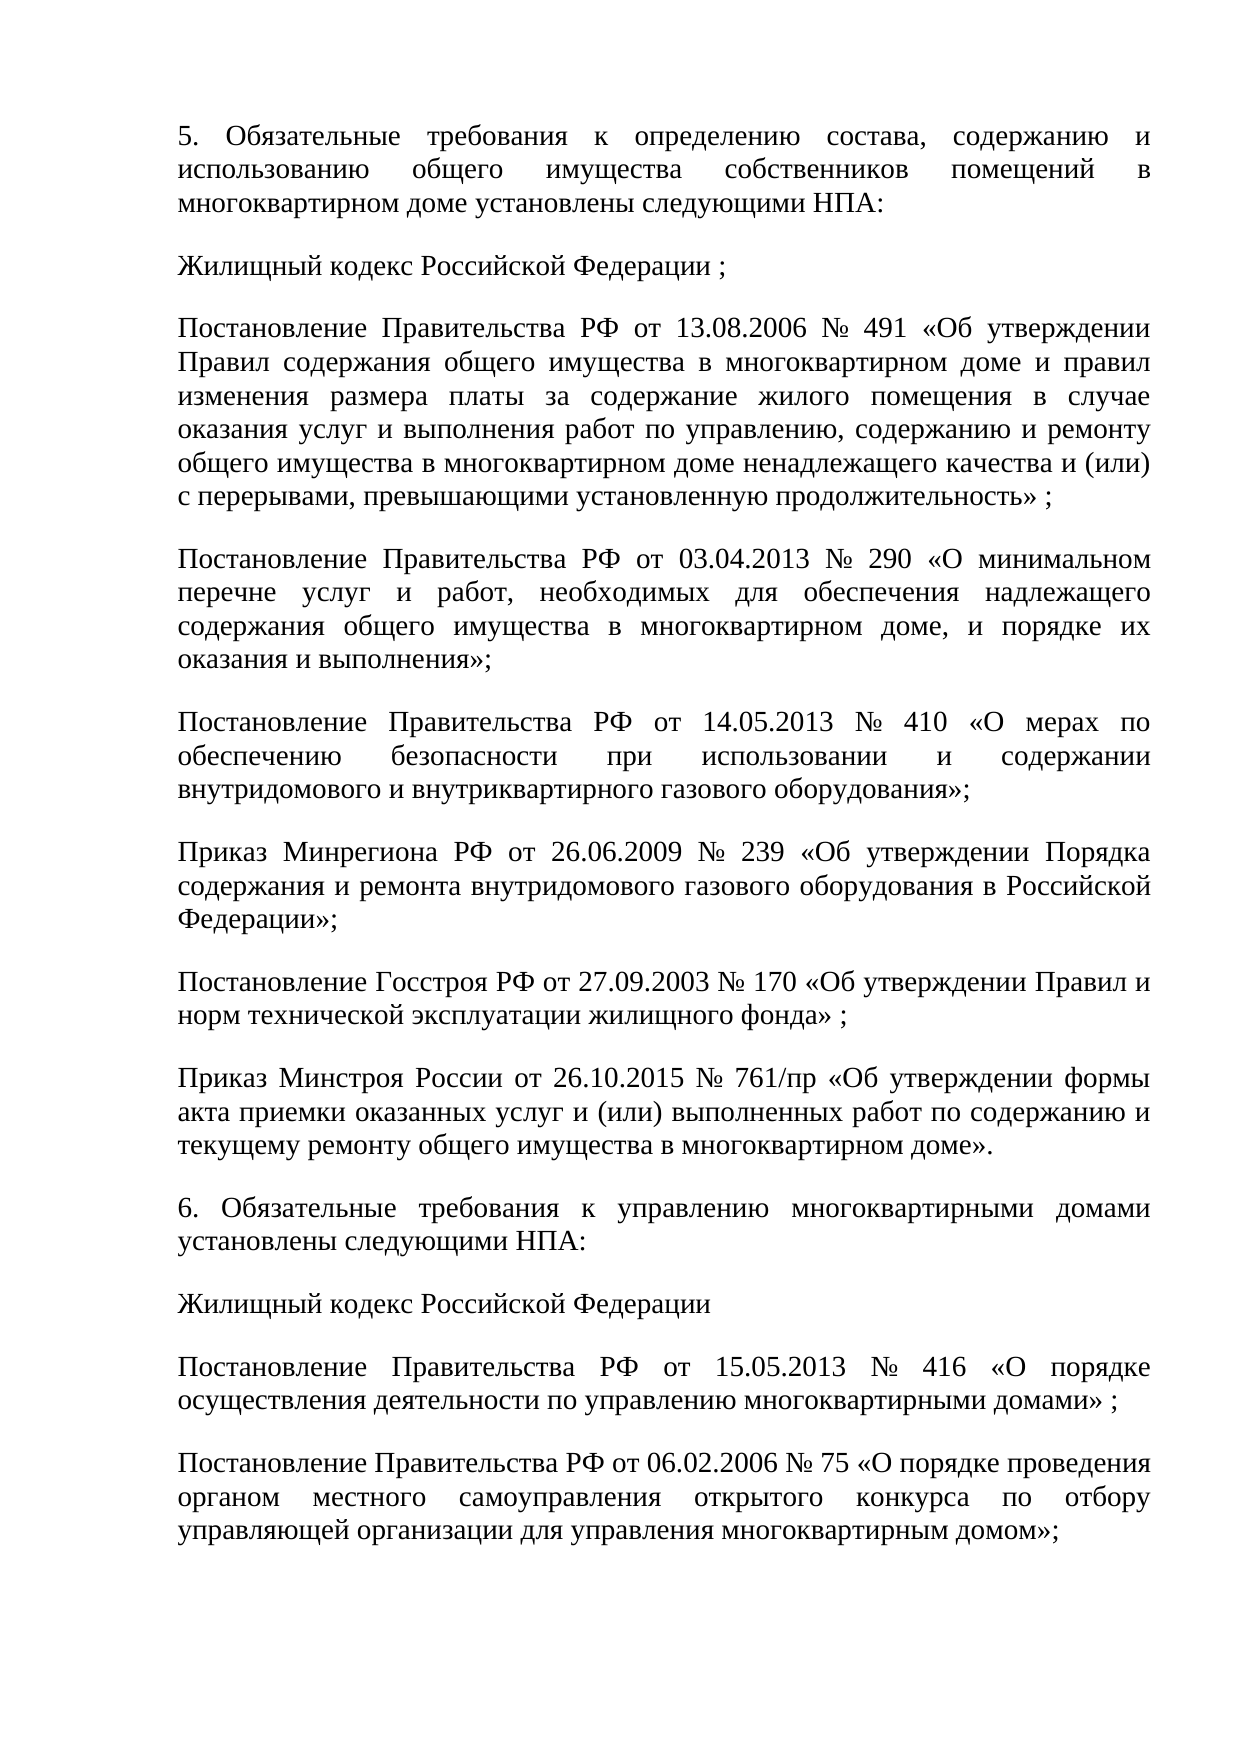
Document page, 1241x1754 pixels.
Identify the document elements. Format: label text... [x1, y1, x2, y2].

text Приказ Минрегиона РФ от 26.06.2009 № 239 «Об утверждении Порядка содержания и ремонта внутридомового газового оборудования в Российской Федерации»; [177, 834, 1152, 935]
text 6. Обязательные требования к управлению многоквартирными домами установлены следующими НПА: [177, 1190, 1152, 1257]
text Постановление Правительства РФ от 03.04.2013 № 290 «О минимальном перечне услуг и работ, необходимых для обеспечения надлежащего содержания общего имущества в многоквартирном доме, и порядке их оказания и выполнения»; [177, 541, 1152, 675]
text Приказ Минстроя России от 26.10.2015 № 761/пр «Об утверждении формы акта приемки оказанных услуг и (или) выполненных работ по содержанию и текущему ремонту общего имущества в многоквартирном доме». [177, 1060, 1152, 1161]
text Жилищный кодекс Российской Федерации ; [177, 248, 1152, 281]
text Постановление Правительства РФ от 13.08.2006 № 491 «Об утверждении Правил содержания общего имущества в многоквартирном доме и правил изменения размера платы за содержание жилого помещения в случае оказания услуг и выполнения работ по управлению, содержанию и ремонту общего имущества в многоквартирном доме ненадлежащего качества и (или) с перерывами, превышающими установленную продолжительность» ; [177, 311, 1152, 512]
text Постановление Правительства РФ от 14.05.2013 № 410 «О мерах по обеспечению безопасности при использовании и содержании внутридомового и внутриквартирного газового оборудования»; [177, 704, 1152, 805]
text Постановление Правительства РФ от 06.02.2006 № 75 «О порядке проведения органом местного самоуправления открытого конкурса по отбору управляющей организации для управления многоквартирным домом»; [177, 1445, 1152, 1546]
text 5. Обязательные требования к определению состава, содержанию и использованию общего имущества собственников помещений в многоквартирном доме установлены следующими НПА: [177, 118, 1152, 219]
text Постановление Госстроя РФ от 27.09.2003 № 170 «Об утверждении Правил и норм технической эксплуатации жилищного фонда» ; [177, 964, 1152, 1031]
text Постановление Правительства РФ от 15.05.2013 № 416 «О порядке осуществления деятельности по управлению многоквартирными домами» ; [177, 1349, 1152, 1416]
text Жилищный кодекс Российской Федерации [177, 1286, 1152, 1320]
